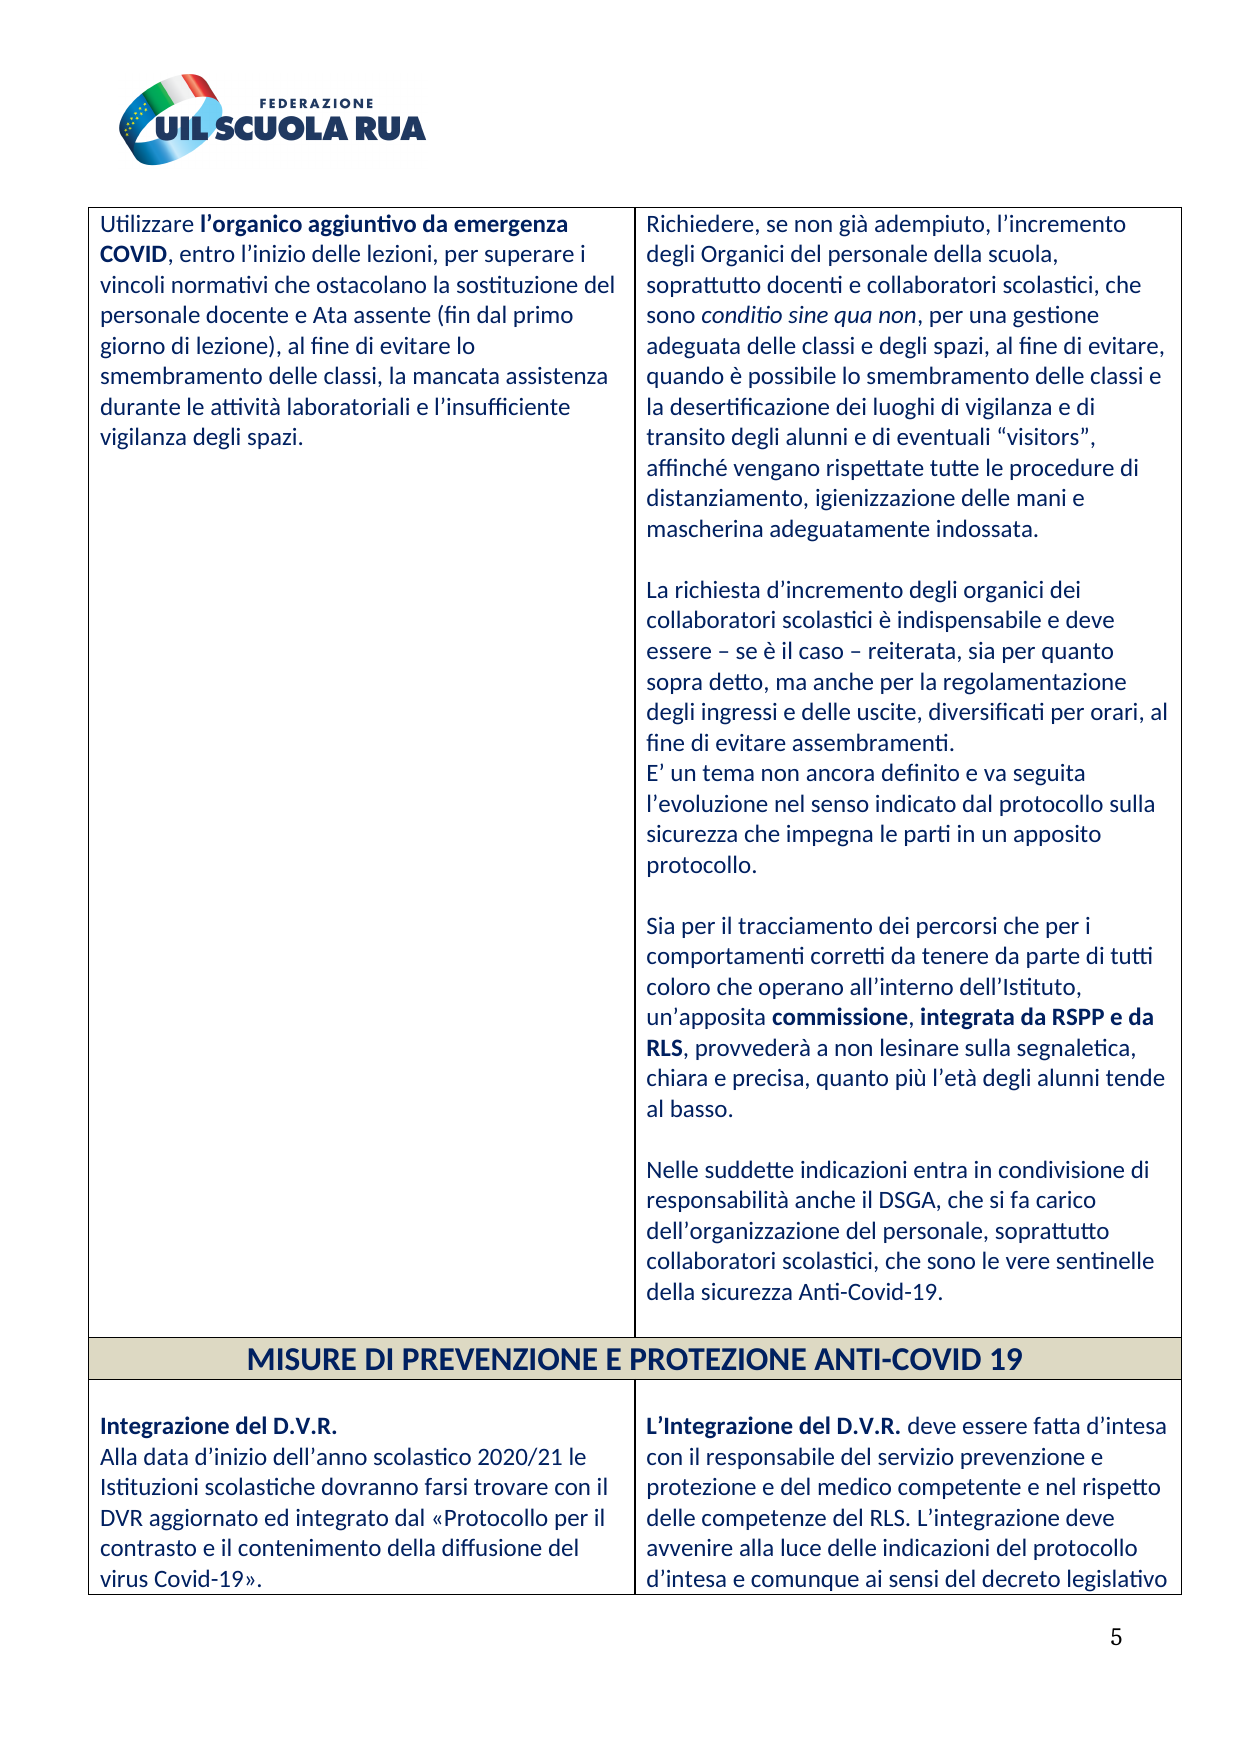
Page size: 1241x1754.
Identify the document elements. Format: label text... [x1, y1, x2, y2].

picture [118, 73, 429, 169]
table_cell MISURE DI PREVENZIONE E PROTEZIONE ANTI-COVID 19 [89, 1338, 1181, 1379]
